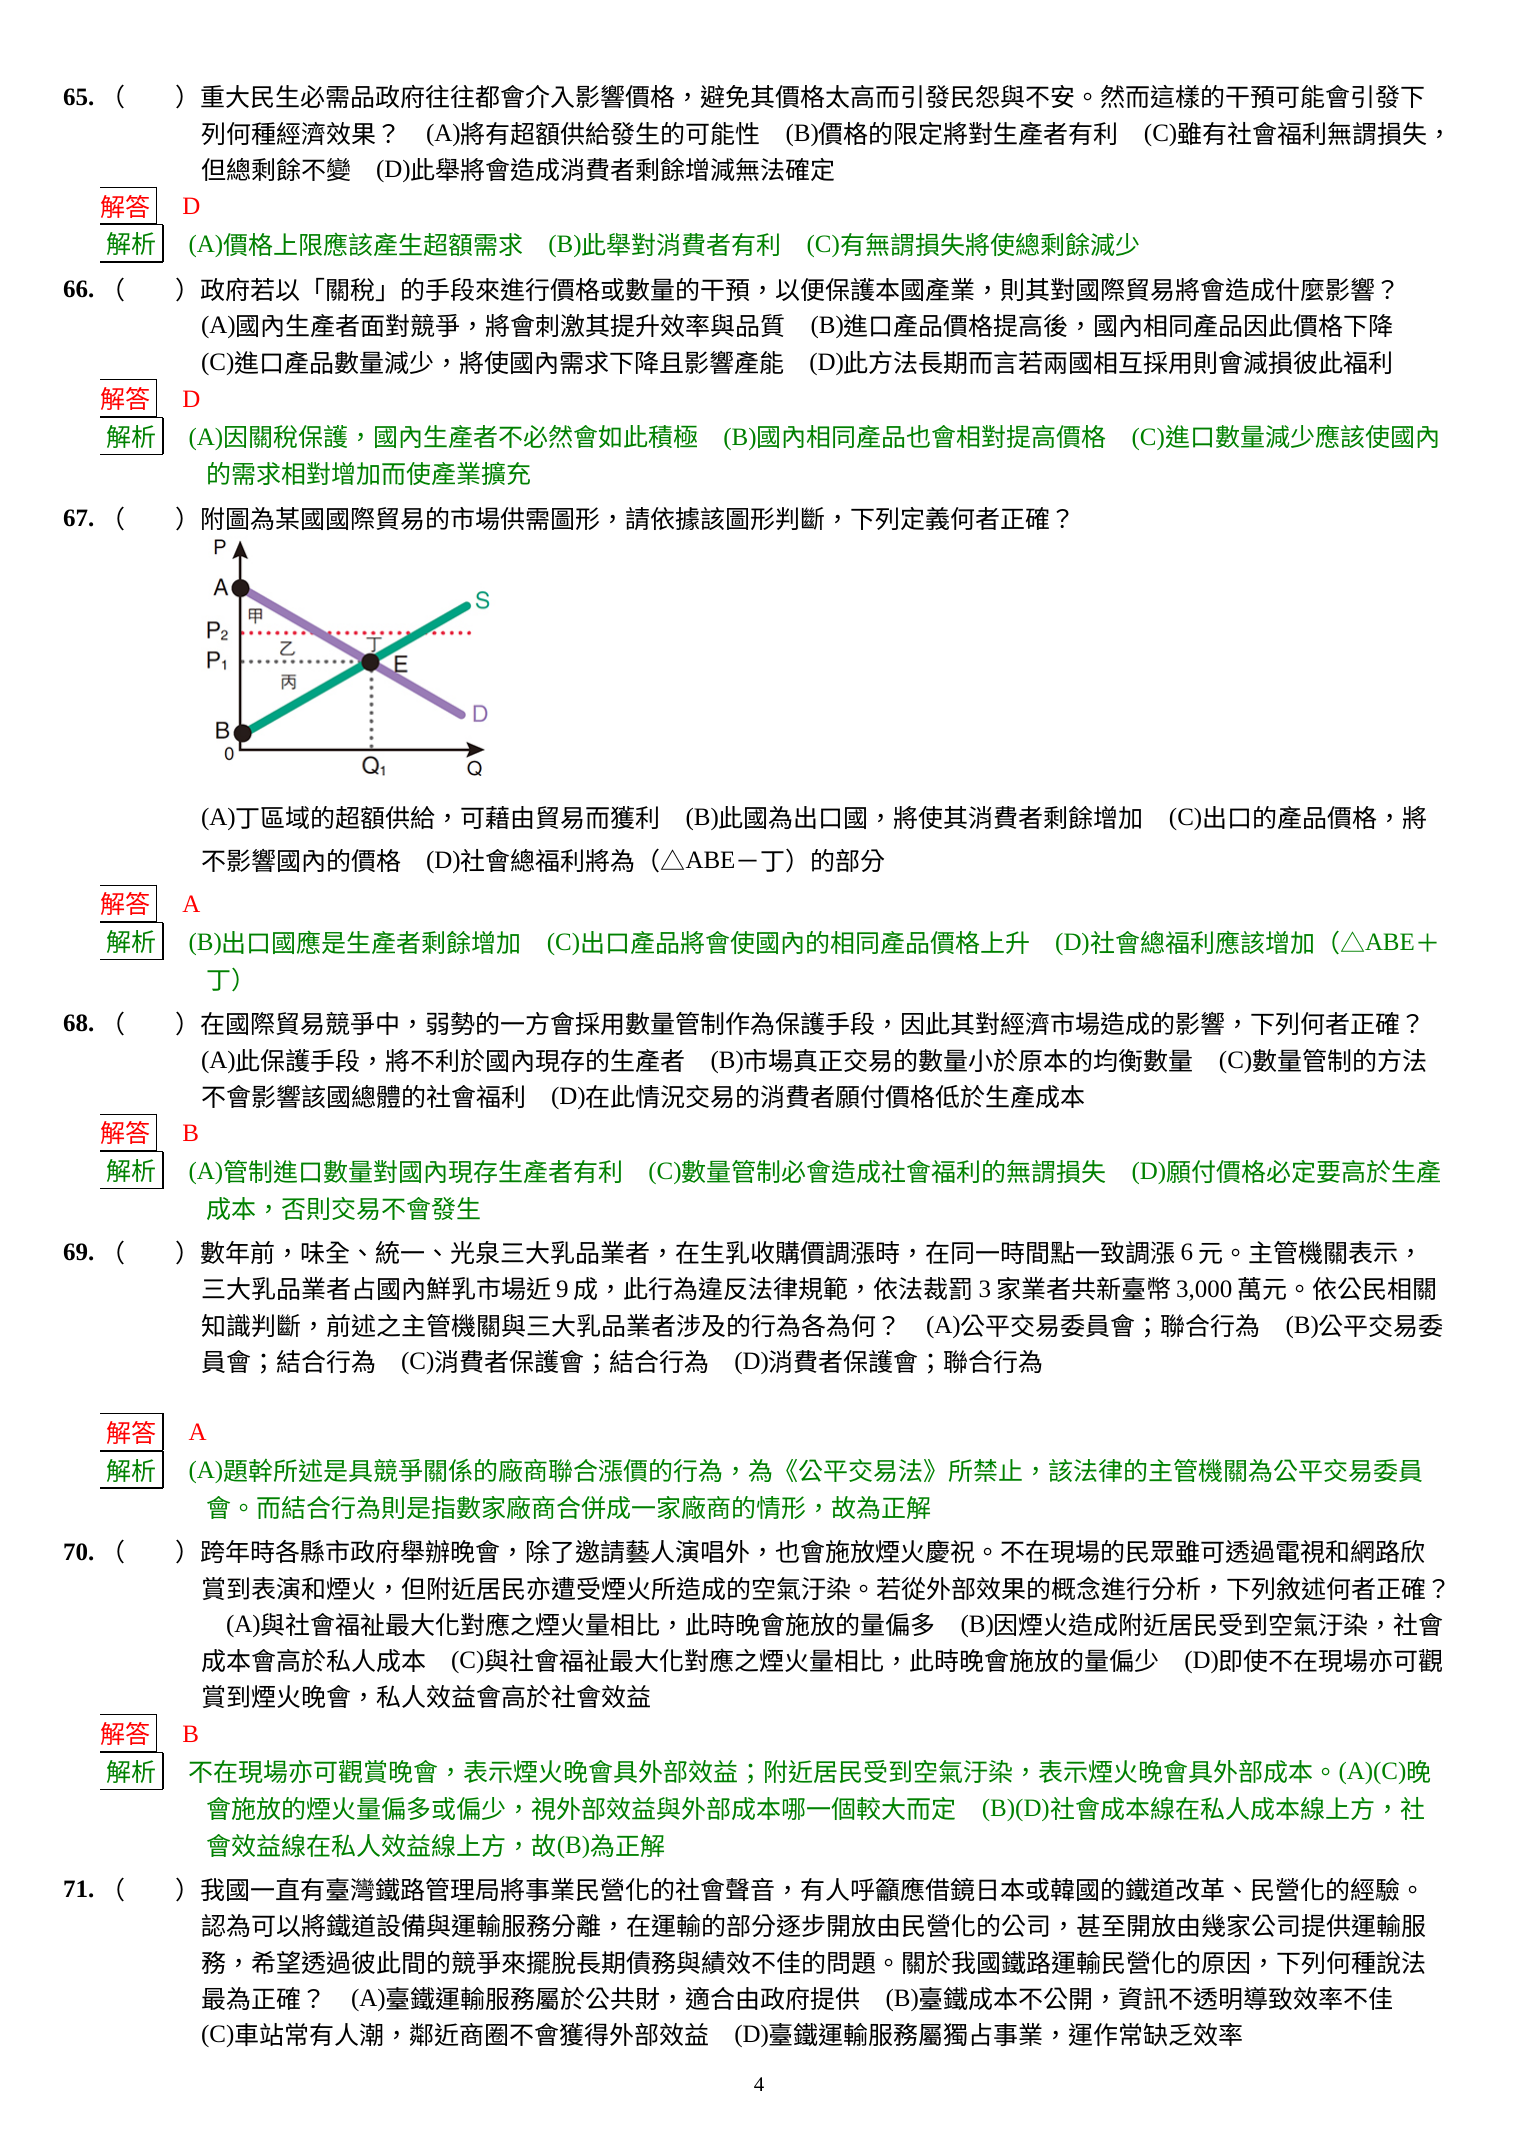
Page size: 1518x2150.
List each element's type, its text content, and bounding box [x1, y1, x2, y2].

text 解答 D [157, 379, 1447, 417]
text 解析 (A)題幹所述是具競爭關係的廠商聯合漲價的行為，為《公平交易法》所禁止，該法律的主管機關為公平交易委員會。而結合行為則是指數家廠商合併成一家廠商的情形，故為正解 [100, 1451, 1447, 1524]
text 解答 D [157, 187, 1447, 224]
text 解答 A [157, 884, 1447, 922]
text 解答 B [100, 1115, 156, 1150]
text 解析 (A)價格上限應該產生超額需求 (B)此舉對消費者有利 (C)有無謂損失將使總剩餘減少 [163, 224, 1447, 262]
list （ ）我國一直有臺灣鐵路管理局將事業民營化的社會聲音，有人呼籲應借鏡日本或韓國的鐵道改革、民營化的經驗。認為可以將鐵道設備與運輸服務分離，在運輸的部分逐步開放由民營化的公司，甚至開放由幾家公司提供運輸服務，希望透過彼此間的競爭來擺脫長期債務與績效不佳的問題。關於我國鐵路運輸民營化的原因，下列何種說法最為正確？ (A)臺鐵運輸服務屬於公共財，適合由政府提供 (B)臺鐵成本不公開，資訊不透明導致效率不佳 (C)車站常有人潮，鄰近商圈不會獲得外部效益 (D)臺鐵運輸服務屬獨占事業，運作常缺乏效率 [100, 1871, 1447, 2052]
picture [200, 535, 496, 783]
list （ ）跨年時各縣市政府舉辦晚會，除了邀請藝人演唱外，也會施放煙火慶祝。不在現場的民眾雖可透過電視和網路欣賞到表演和煙火，但附近居民亦遭受煙火所造成的空氣汙染。若從外部效果的概念進行分析，下列敘述何者正確？ (A)與社會福祉最大化對應之煙火量相比，此時晚會施放的量偏多 (B)因煙火造成附近居民受到空氣汙染，社會成本會高於私人成本 (C)與社會福祉最大化對應之煙火量相比，此時晚會施放的量偏少 (D)即使不在現場亦可觀賞到煙火晚會，私人效益會高於社會效益 [100, 1533, 1447, 1714]
list （ ）數年前，味全、統一、光泉三大乳品業者，在生乳收購價調漲時，在同一時間點一致調漲6元。主管機關表示，三大乳品業者占國內鮮乳市場近9成，此行為違反法律規範，依法裁罰3家業者共新臺幣3,000萬元。依公民相關知識判斷，前述之主管機關與三大乳品業者涉及的行為各為何？ (A)公平交易委員會；聯合行為 (B)公平交易委員會；結合行為 (C)消費者保護會；結合行為 (D)消費者保護會；聯合行為 [100, 1234, 1447, 1379]
text 解答 A [100, 1414, 162, 1450]
text 解答 B [157, 1714, 1447, 1752]
list （ ）政府若以「關稅」的手段來進行價格或數量的干預，以便保護本國產業，則其對國際貿易將會造成什麼影響？ (A)國內生產者面對競爭，將會刺激其提升效率與品質 (B)進口產品價格提高後，國內相同產品因此價格下降 (C)進口產品數量減少，將使國內需求下降且影響產能 (D)此方法長期而言若兩國相互採用則會減損彼此福利 [100, 271, 1447, 379]
list （ ）在國際貿易競爭中，弱勢的一方會採用數量管制作為保護手段，因此其對經濟市場造成的影響，下列何者正確？ (A)此保護手段，將不利於國內現存的生產者 (B)市場真正交易的數量小於原本的均衡數量 (C)數量管制的方法不會影響該國總體的社會福利 (D)在此情況交易的消費者願付價格低於生產成本 [100, 1005, 1447, 1113]
text (A)丁區域的超額供給，可藉由貿易而獲利 (B)此國為出口國，將使其消費者剩餘增加 (C)出口的產品價格，將不影響國內的價格 (D)社會總福利將為（△ABE－丁）的部分 [201, 798, 1447, 878]
text 解析 (A)管制進口數量對國內現存生產者有利 (C)數量管制必會造成社會福利的無謂損失 (D)願付價格必定要高於生產成本，否則交易不會發生 [100, 1151, 1447, 1225]
text 解析 (B)出口國應是生產者剩餘增加 (C)出口產品將會使國內的相同產品價格上升 (D)社會總福利應該增加（△ABE＋丁） [100, 922, 1447, 996]
list （ ）附圖為某國國際貿易的市場供需圖形，請依據該圖形判斷，下列定義何者正確？ [100, 499, 1447, 536]
text 解答 D [100, 188, 156, 223]
text 解答 B [157, 1113, 1447, 1151]
text 解析 不在現場亦可觀賞晚會，表示煙火晚會具外部效益；附近居民受到空氣汙染，表示煙火晚會具外部成本。(A)(C)晚會施放的煙火量偏多或偏少，視外部效益與外部成本哪一個較大而定 (B)(D)社會成本線在私人成本線上方，社會效益線在私人效益線上方，故(B)為正解 [100, 1752, 1447, 1862]
text 解答 A [100, 886, 156, 921]
text 解答 D [100, 380, 156, 416]
text 解答 B [100, 1715, 156, 1751]
list （ ）重大民生必需品政府往往都會介入影響價格，避免其價格太高而引發民怨與不安。然而這樣的干預可能會引發下列何種經濟效果？ (A)將有超額供給發生的可能性 (B)價格的限定將對生產者有利 (C)雖有社會福利無謂損失，但總剩餘不變 (D)此舉將會造成消費者剩餘增減無法確定 [100, 78, 1447, 187]
text 解答 A [163, 1413, 1447, 1451]
text 解析 (A)因關稅保護，國內生產者不必然會如此積極 (B)國內相同產品也會相對提高價格 (C)進口數量減少應該使國內的需求相對增加而使產業擴充 [100, 417, 1447, 491]
